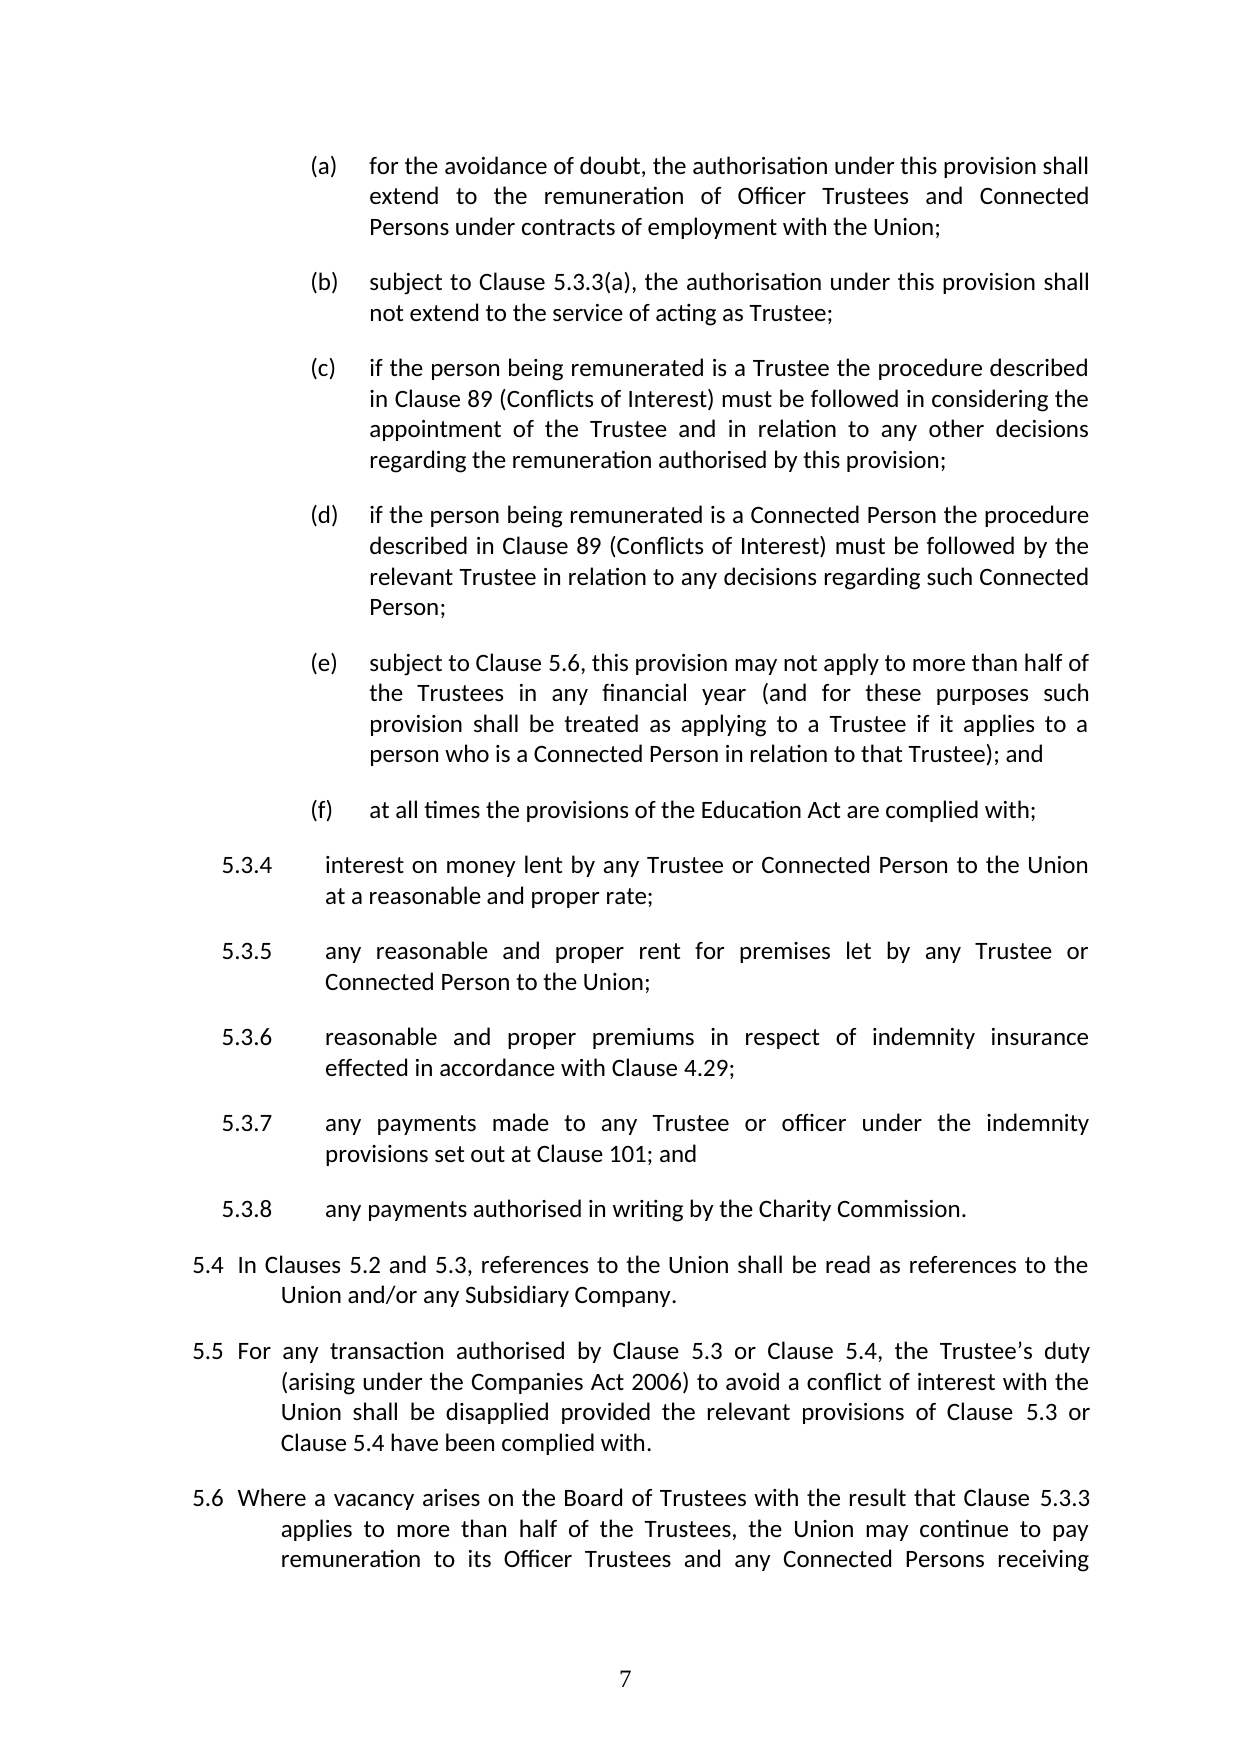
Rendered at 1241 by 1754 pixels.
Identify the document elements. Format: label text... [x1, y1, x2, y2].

text any reasonable and proper rent for premises let by any Trustee or Connected Person to the Union; [221, 935, 1090, 996]
text at all times the provisions of the Education Act are complied with; [310, 794, 1090, 824]
text For any transaction authorised by Clause 5.3 or Clause 5.4, the Trustee’s duty (arising under the Companies Act 2006) to avoid a conflict of interest with the Union shall be disapplied provided the relevant provisions of Clause 5.3 or Clause 5.4 have been complied with. [192, 1335, 1090, 1457]
text subject to Clause 5.3.3(a), the authorisation under this provision shall not extend to the service of acting as Trustee; [310, 267, 1090, 328]
text any payments made to any Trustee or officer under the indemnity provisions set out at Clause 101; and [221, 1107, 1090, 1168]
text any payments authorised in writing by the Charity Commission. [221, 1193, 1090, 1224]
text for the avoidance of doubt, the authorisation under this provision shall extend to the remuneration of Officer Trustees and Connected Persons under contracts of employment with the Union; [310, 150, 1090, 242]
text subject to Clause 5.6, this provision may not apply to more than half of the Trustees in any financial year (and for these purposes such provision shall be treated as applying to a Trustee if it applies to a person who is a Connected Person in relation to that Trustee); and [310, 647, 1090, 769]
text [192, 1482, 1090, 1574]
text In Clauses 5.2 and 5.3, references to the Union shall be read as references to the Union and/or any Subsidiary Company. [192, 1249, 1090, 1310]
text reasonable and proper premiums in respect of indemnity insurance effected in accordance with Clause 4.29; [221, 1021, 1090, 1082]
text if the person being remunerated is a Connected Person the procedure described in Clause 89 (Conflicts of Interest) must be followed by the relevant Trustee in relation to any decisions regarding such Connected Person; [310, 500, 1090, 622]
text interest on money lent by any Trustee or Connected Person to the Union at a reasonable and proper rate; [221, 849, 1090, 910]
text if the person being remunerated is a Trustee the procedure described in Clause 89 (Conflicts of Interest) must be followed in considering the appointment of the Trustee and in relation to any other decisions regarding the remuneration authorised by this provision; [310, 353, 1090, 475]
